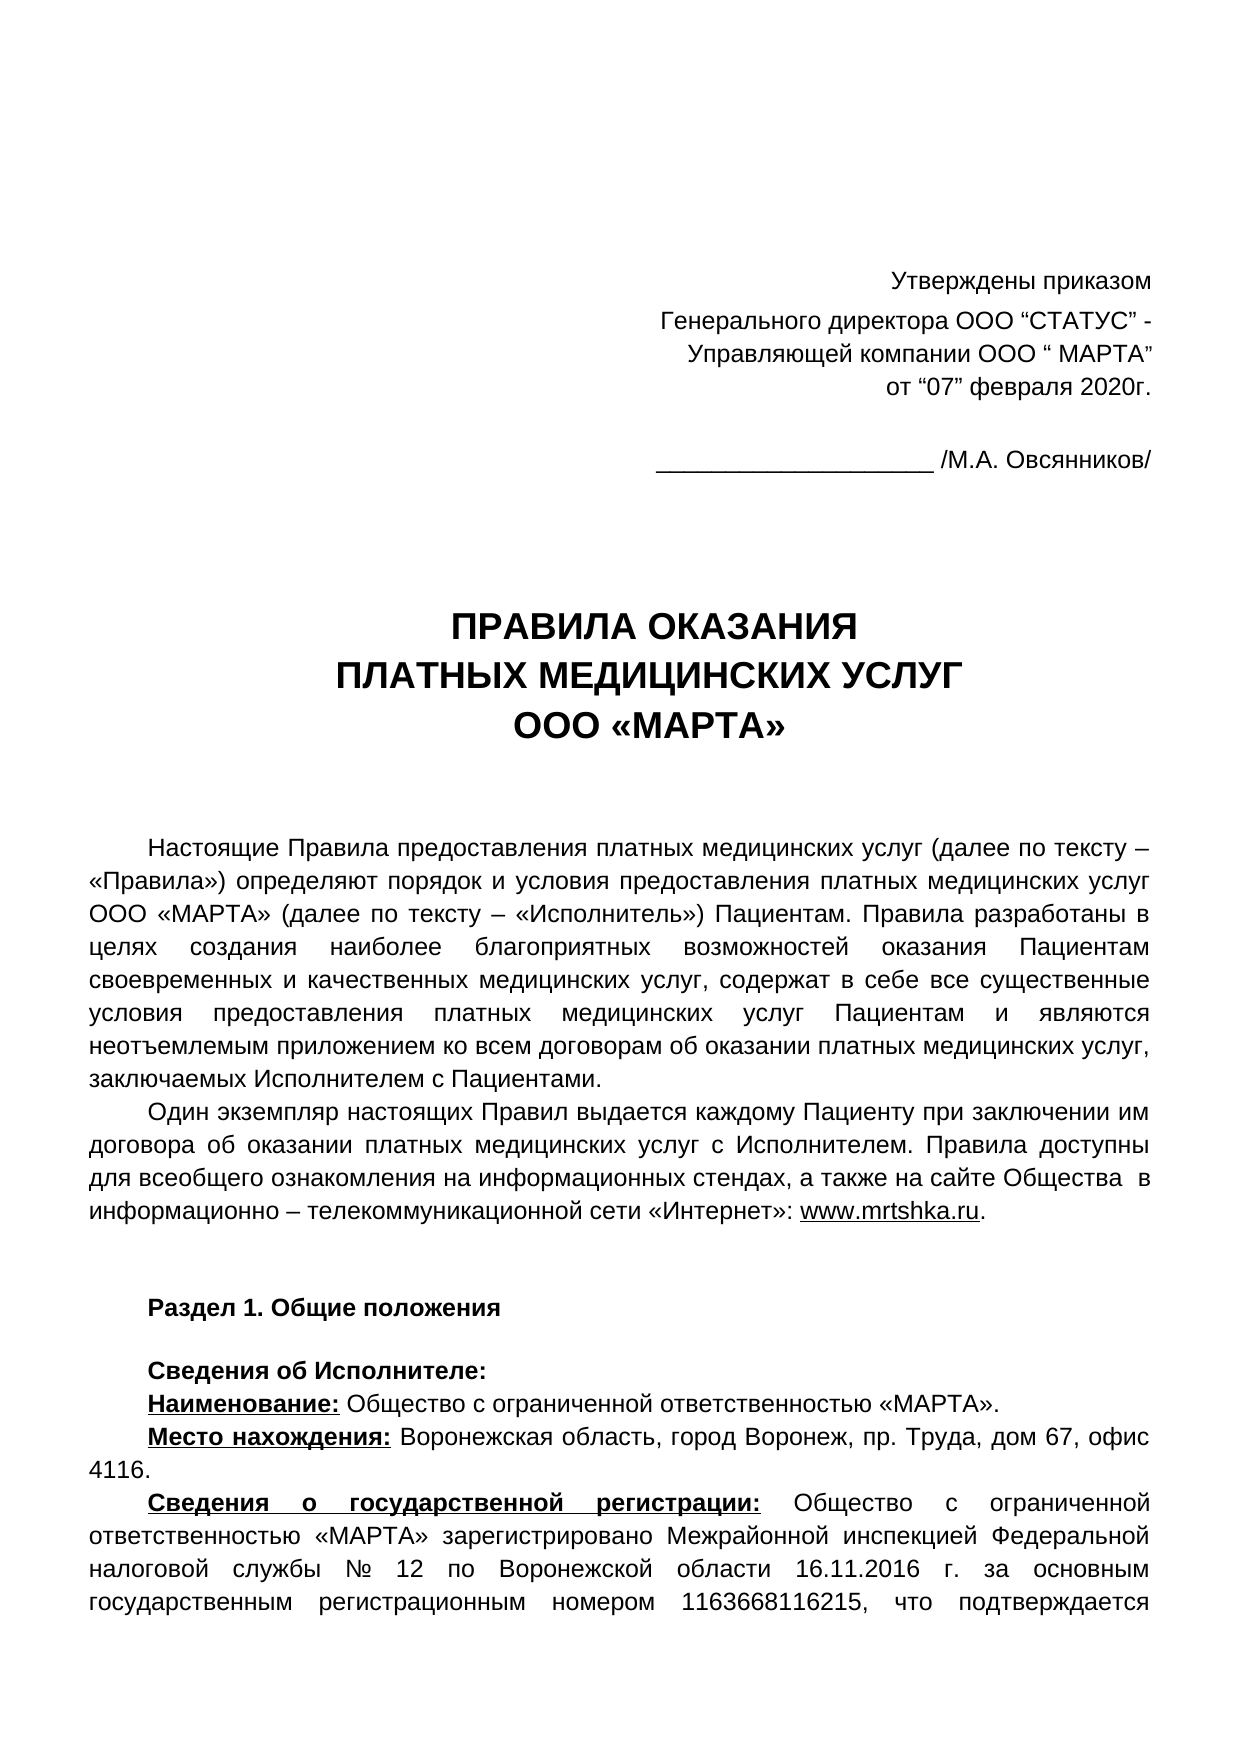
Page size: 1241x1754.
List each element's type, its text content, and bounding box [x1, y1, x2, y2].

text от “07” февраля 2020г. [88, 372, 1152, 401]
text Сведения об Исполнителе: [88, 1356, 1151, 1384]
text Один экземпляр настоящих Правил выдается каждому Пациенту при заключении им договора об оказании платных медицинских услуг с Исполнителем. Правила доступны для всеобщего ознакомления на информационных стендах, а также на сайте Общества в информационно – телекоммуникационной сети «Интернет»: www.mrtshka.ru. [88, 1097, 1151, 1225]
text Раздел 1. Общие положения [88, 1293, 1151, 1321]
text ООО «МАРТА» [88, 703, 1151, 746]
text Наименование: Общество с ограниченной ответственностью «МАРТА». [88, 1389, 1151, 1418]
text ПЛАТНЫХ МЕДИЦИНСКИХ УСЛУГ [88, 654, 1151, 697]
text ____________________ /М.А. Овсянников/ [88, 444, 1152, 473]
text Управляющей компании ООО “ МАРТА” [88, 339, 1152, 368]
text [88, 1488, 1151, 1616]
text Место нахождения: Воронежская область, город Воронеж, пр. Труда, дом 67, офис 4116. [88, 1422, 1151, 1484]
text Генерального директора ООО “СТАТУС” - [88, 306, 1152, 335]
text Утверждены приказом [88, 266, 1152, 295]
text Настоящие Правила предоставления платных медицинских услуг (далее по тексту – «Правила») определяют порядок и условия предоставления платных медицинских услуг ООО «МАРТА» (далее по тексту – «Исполнитель») Пациентам. Правила разработаны в целях создания наиболее благоприятных возможностей оказания Пациентам своевременных и качественных медицинских услуг, содержат в себе все существенные условия предоставления платных медицинских услуг Пациентам и являются неотъемлемым приложением ко всем договорам об оказании платных медицинских услуг, заключаемых Исполнителем с Пациентами. [88, 833, 1151, 1092]
text ПРАВИЛА ОКАЗАНИЯ [88, 604, 1151, 647]
